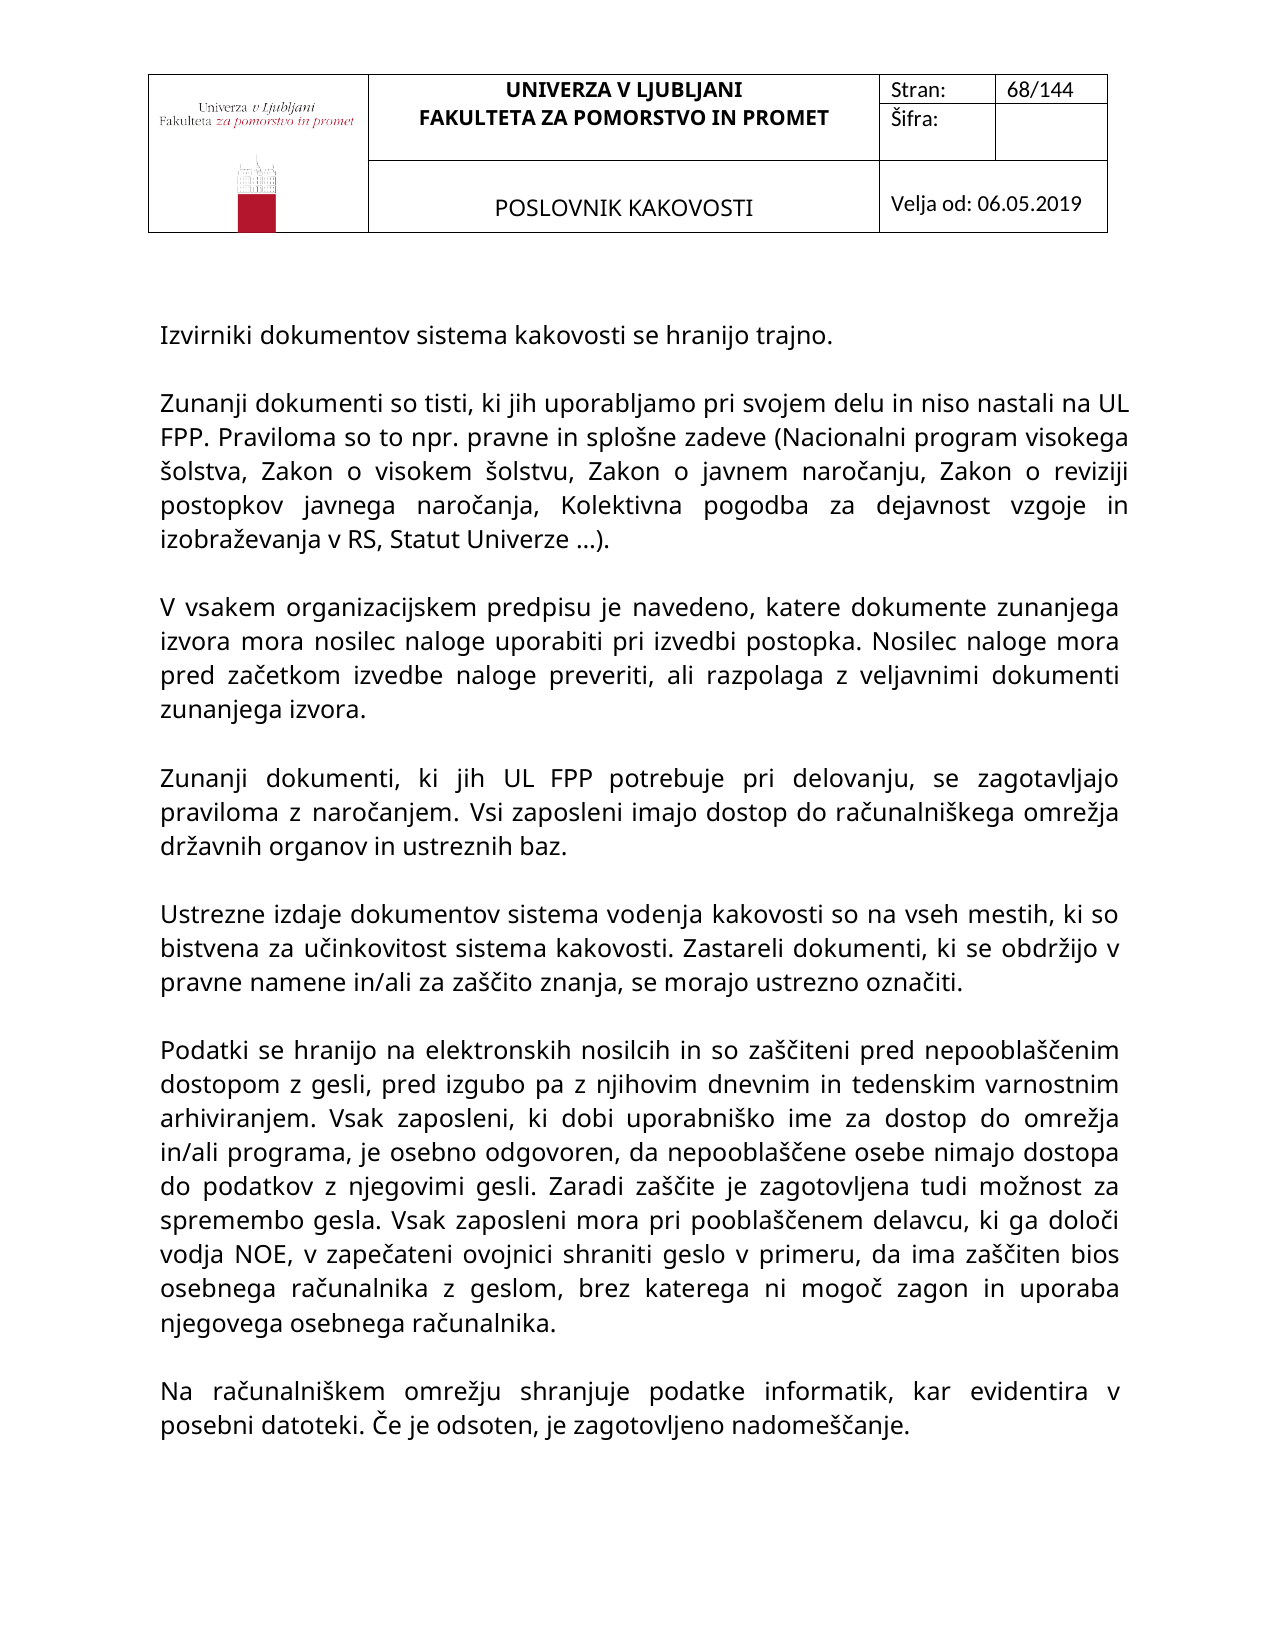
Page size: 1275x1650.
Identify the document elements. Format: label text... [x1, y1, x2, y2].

text Ustrezne izdaje dokumentov sistema vodenja kakovosti so na vseh mestih, ki so bistvena za učinkovitost sistema kakovosti. Zastareli dokumenti, ki se obdržijo v pravne namene in/ali za zaščito znanja, se morajo ustrezno označiti. [160, 896, 1119, 999]
picture [159, 102, 354, 233]
text V vsakem organizacijskem predpisu je navedeno, katere dokumente zunanjega izvora mora nosilec naloge uporabiti pri izvedbi postopka. Nosilec naloge mora pred začetkom izvedbe naloge preveriti, ali razpolaga z veljavnimi dokumenti zunanjega izvora. [160, 590, 1119, 726]
text Zunanji dokumenti so tisti, ki jih uporabljamo pri svojem delu in niso nastali na UL FPP. Praviloma so to npr. pravne in splošne zadeve (Nacionalni program visokega šolstva, Zakon o visokem šolstvu, Zakon o javnem naročanju, Zakon o reviziji postopkov javnega naročanja, Kolektivna pogodba za dejavnost vzgoje in izobraževanja v RS, Statut Univerze …). [160, 386, 1129, 556]
text Zbrani so v seznamu organizacijskih predpisov, seznamu pravilnikov in navodil. Izvirniki dokumentov sistema kakovosti se hranijo trajno. [160, 317, 1119, 351]
text Podatki se hranijo na elektronskih nosilcih in so zaščiteni pred nepooblaščenim dostopom z gesli, pred izgubo pa z njihovim dnevnim in tedenskim varnostnim arhiviranjem. Vsak zaposleni, ki dobi uporabniško ime za dostop do omrežja in/ali programa, je osebno odgovoren, da nepooblaščene osebe nimajo dostopa do podatkov z njegovimi gesli. Zaradi zaščite je zagotovljena tudi možnost za spremembo gesla. Vsak zaposleni mora pri pooblaščenem delavcu, ki ga določi vodja NOE, v zapečateni ovojnici shraniti geslo v primeru, da ima zaščiten bios osebnega računalnika z geslom, brez katerega ni mogoč zagon in uporaba njegovega osebnega računalnika. [160, 1033, 1119, 1339]
text Na računalniškem omrežju shranjuje podatke informatik, kar evidentira v posebni datoteki. Če je odsoten, je zagotovljeno nadomeščanje. [160, 1373, 1119, 1441]
text Zunanji dokumenti, ki jih UL FPP potrebuje pri delovanju, se zagotavljajo praviloma z naročanjem. Vsi zaposleni imajo dostop do računalniškega omrežja državnih organov in ustreznih baz. [160, 760, 1119, 862]
